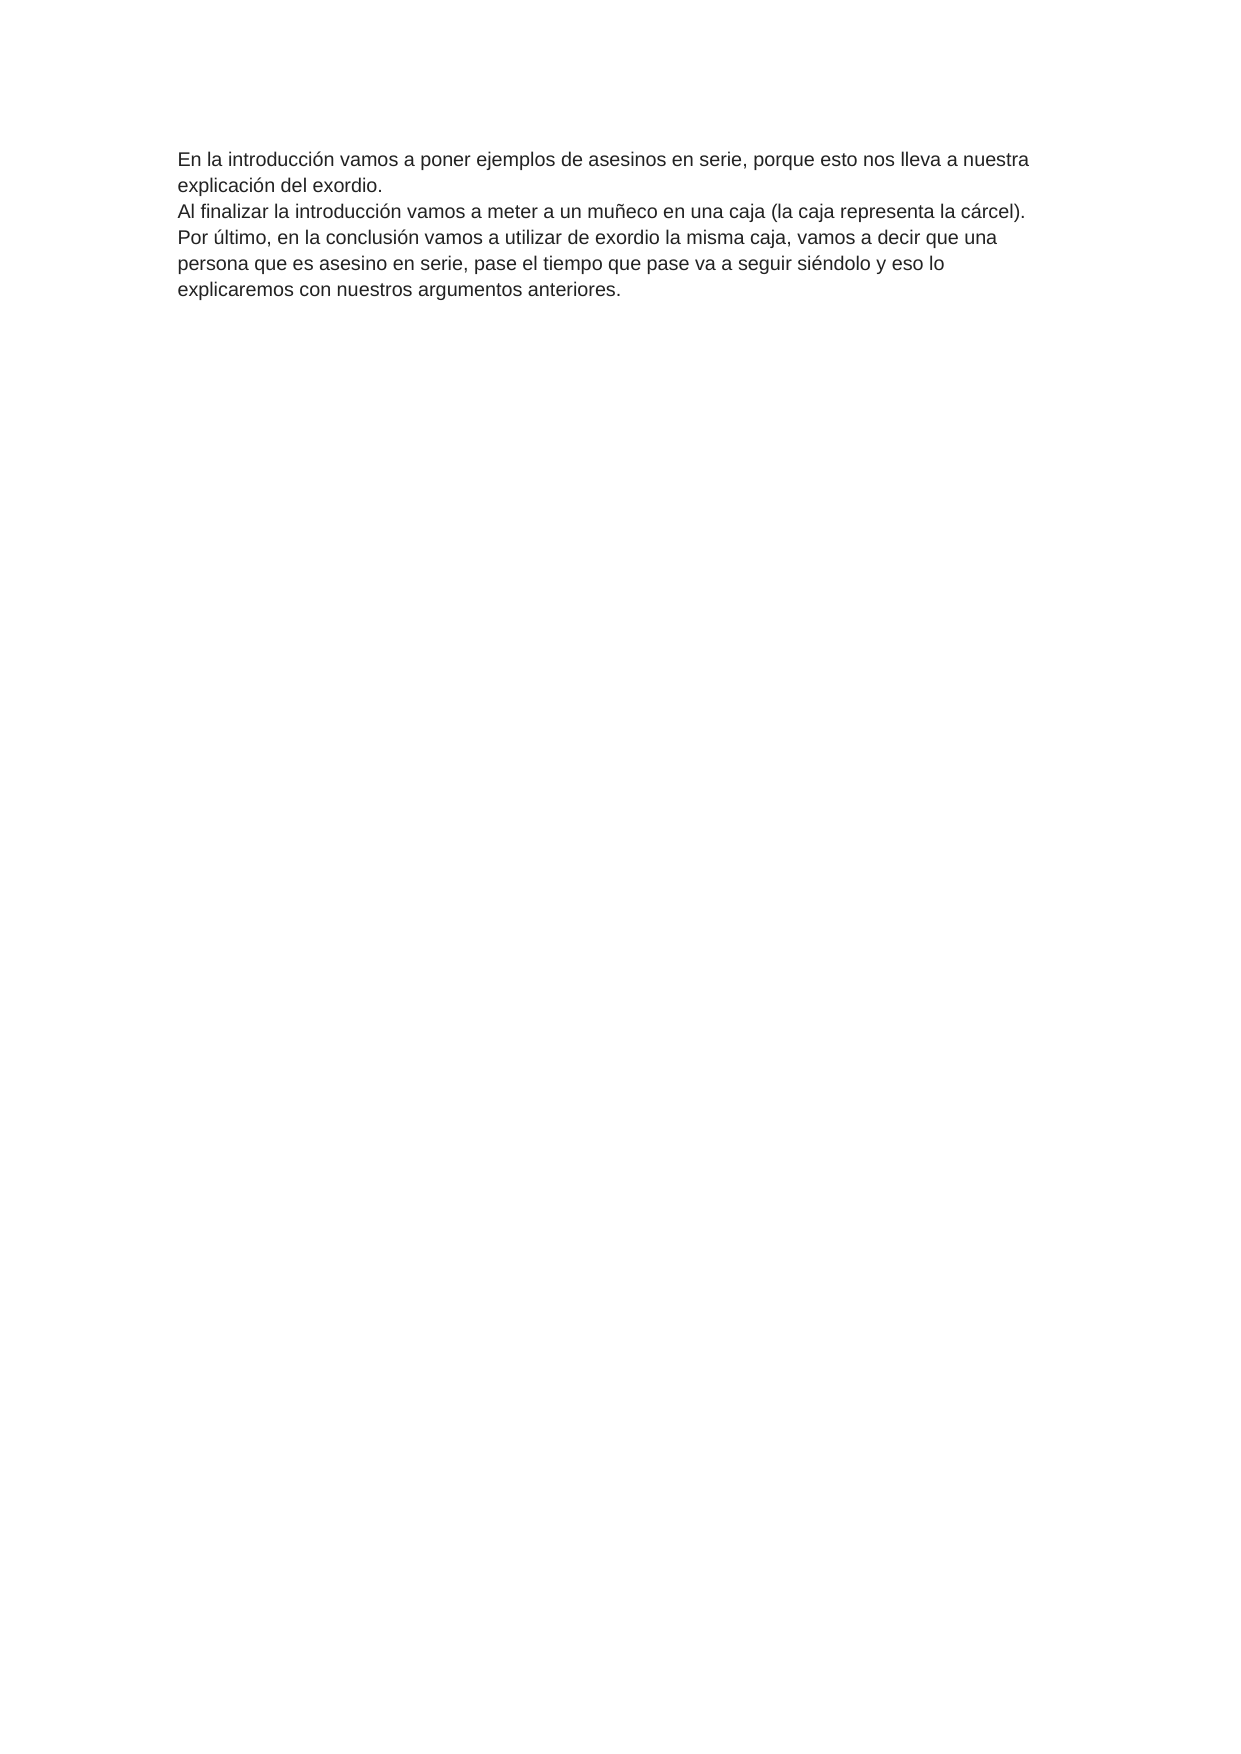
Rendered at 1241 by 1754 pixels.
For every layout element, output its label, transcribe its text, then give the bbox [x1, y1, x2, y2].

text En la introducción vamos a poner ejemplos de asesinos en serie, porque esto nos lleva a nuestra explicación del exordio. Al finalizar la introducción vamos a meter a un muñeco en una caja (la caja representa la cárcel). Por último, en la conclusión vamos a utilizar de exordio la misma caja, vamos a decir que una persona que es asesino en serie, pase el tiempo que pase va a seguir siéndolo y eso lo explicaremos con nuestros argumentos anteriores. [177, 148, 1063, 301]
